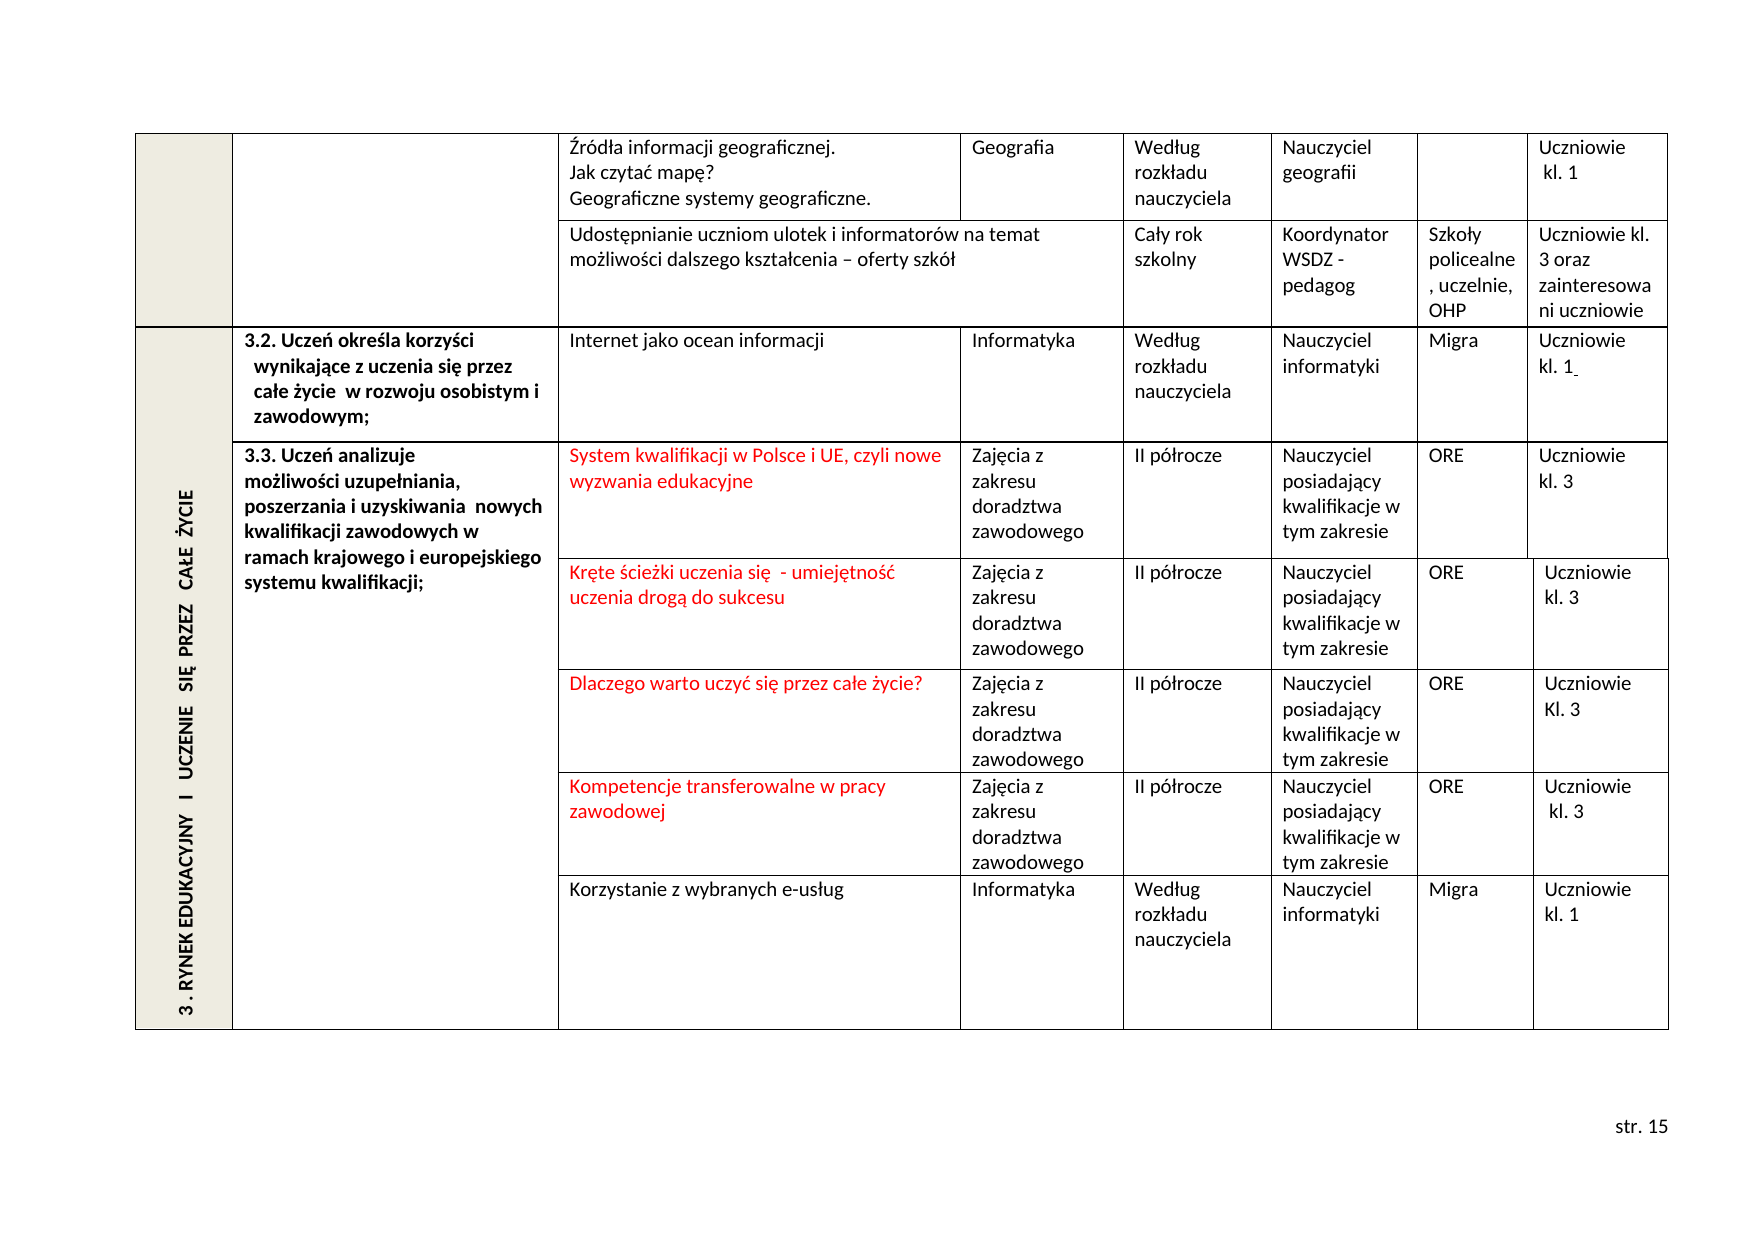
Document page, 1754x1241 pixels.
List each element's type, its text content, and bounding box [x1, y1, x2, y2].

table_cell 3.2. Uczeń określa korzyści wynikające z uczenia się przez całe życie w rozwoju osobistym i zawodowym; [233, 328, 558, 441]
table_cell Cały rok szkolny [1124, 221, 1271, 326]
table_cell Nauczyciel posiadający kwalifikacje w tym zakresie [1272, 559, 1417, 669]
table_cell Uczniowie kl. 3 [1534, 559, 1668, 669]
table_cell Koordynator WSDZ - pedagog [1272, 221, 1417, 326]
table_cell Zajęcia z zakresu doradztwa zawodowego [961, 443, 1123, 558]
table_cell Zajęcia z zakresu doradztwa zawodowego [961, 670, 1123, 772]
table_cell Źródła informacji geograficznej. Jak czytać mapę? Geograficzne systemy geograficzne. [559, 134, 960, 220]
table_cell Migra [1418, 876, 1533, 1028]
table_cell Zajęcia z zakresu doradztwa zawodowego [961, 773, 1123, 875]
table_cell Uczniowie kl. 3 [1528, 443, 1667, 558]
table_cell Uczniowie Kl. 3 [1534, 670, 1668, 772]
table_cell Nauczyciel posiadający kwalifikacje w tym zakresie [1272, 443, 1417, 558]
table_cell Dlaczego warto uczyć się przez całe życie? [559, 670, 960, 772]
table_cell Uczniowie kl. 1 [1534, 876, 1668, 1028]
table_cell 3.3. Uczeń analizuje możliwości uzupełniania, poszerzania i uzyskiwania nowych kwalifikacji zawodowych w ramach krajowego i europejskiego systemu kwalifikacji; [233, 443, 558, 1028]
table_cell Kręte ścieżki uczenia się - umiejętność uczenia drogą do sukcesu [559, 559, 960, 669]
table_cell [1124, 134, 1271, 220]
table_cell System kwalifikacji w Polsce i UE, czyli nowe wyzwania edukacyjne [559, 443, 960, 558]
table_cell ORE [1418, 559, 1533, 669]
table_cell ORE [1418, 443, 1527, 558]
table_cell Internet jako ocean informacji [559, 328, 960, 441]
table_cell Zajęcia z zakresu doradztwa zawodowego [961, 559, 1123, 669]
table_cell [1418, 134, 1527, 220]
table_cell ORE [1418, 773, 1533, 875]
table_cell Uczniowie kl. 3 oraz zainteresowani uczniowie [1528, 221, 1667, 326]
table_cell Szkoły policealne, uczelnie, OHP [1418, 221, 1527, 326]
table_cell II półrocze [1124, 670, 1271, 772]
table_cell 3 . RYNEK EDUKACYJNY I UCZENIE SIĘ PRZEZ CAŁE ŻYCIE [136, 328, 232, 1028]
table_cell Uczniowie kl. 1 [1528, 134, 1667, 220]
table_cell Nauczyciel posiadający kwalifikacje w tym zakresie [1272, 773, 1417, 875]
table_cell Geografia [961, 134, 1123, 220]
table_cell Nauczyciel informatyki [1272, 328, 1417, 441]
table_cell Nauczyciel geografii [1272, 134, 1417, 220]
table_cell Według rozkładu nauczyciela [1124, 328, 1271, 441]
table_cell Migra [1418, 328, 1527, 441]
table_cell Uczniowie kl. 3 [1534, 773, 1668, 875]
table_cell Informatyka [961, 876, 1123, 1028]
table_cell Nauczyciel informatyki [1272, 876, 1417, 1028]
table_cell Kompetencje transferowalne w pracy zawodowej [559, 773, 960, 875]
table_cell Korzystanie z wybranych e-usług [559, 876, 960, 1028]
table_cell ORE [1418, 670, 1533, 772]
table_cell Według rozkładu nauczyciela [1124, 876, 1271, 1028]
table_cell Uczniowie kl. 1 [1528, 328, 1667, 441]
table_cell Udostępnianie uczniom ulotek i informatorów na temat możliwości dalszego kształcenia – oferty szkół [559, 221, 1123, 326]
table_cell II półrocze [1124, 773, 1271, 875]
table_cell Informatyka [961, 328, 1123, 441]
table_cell II półrocze [1124, 559, 1271, 669]
table_cell II półrocze [1124, 443, 1271, 558]
table_cell Nauczyciel posiadający kwalifikacje w tym zakresie [1272, 670, 1417, 772]
